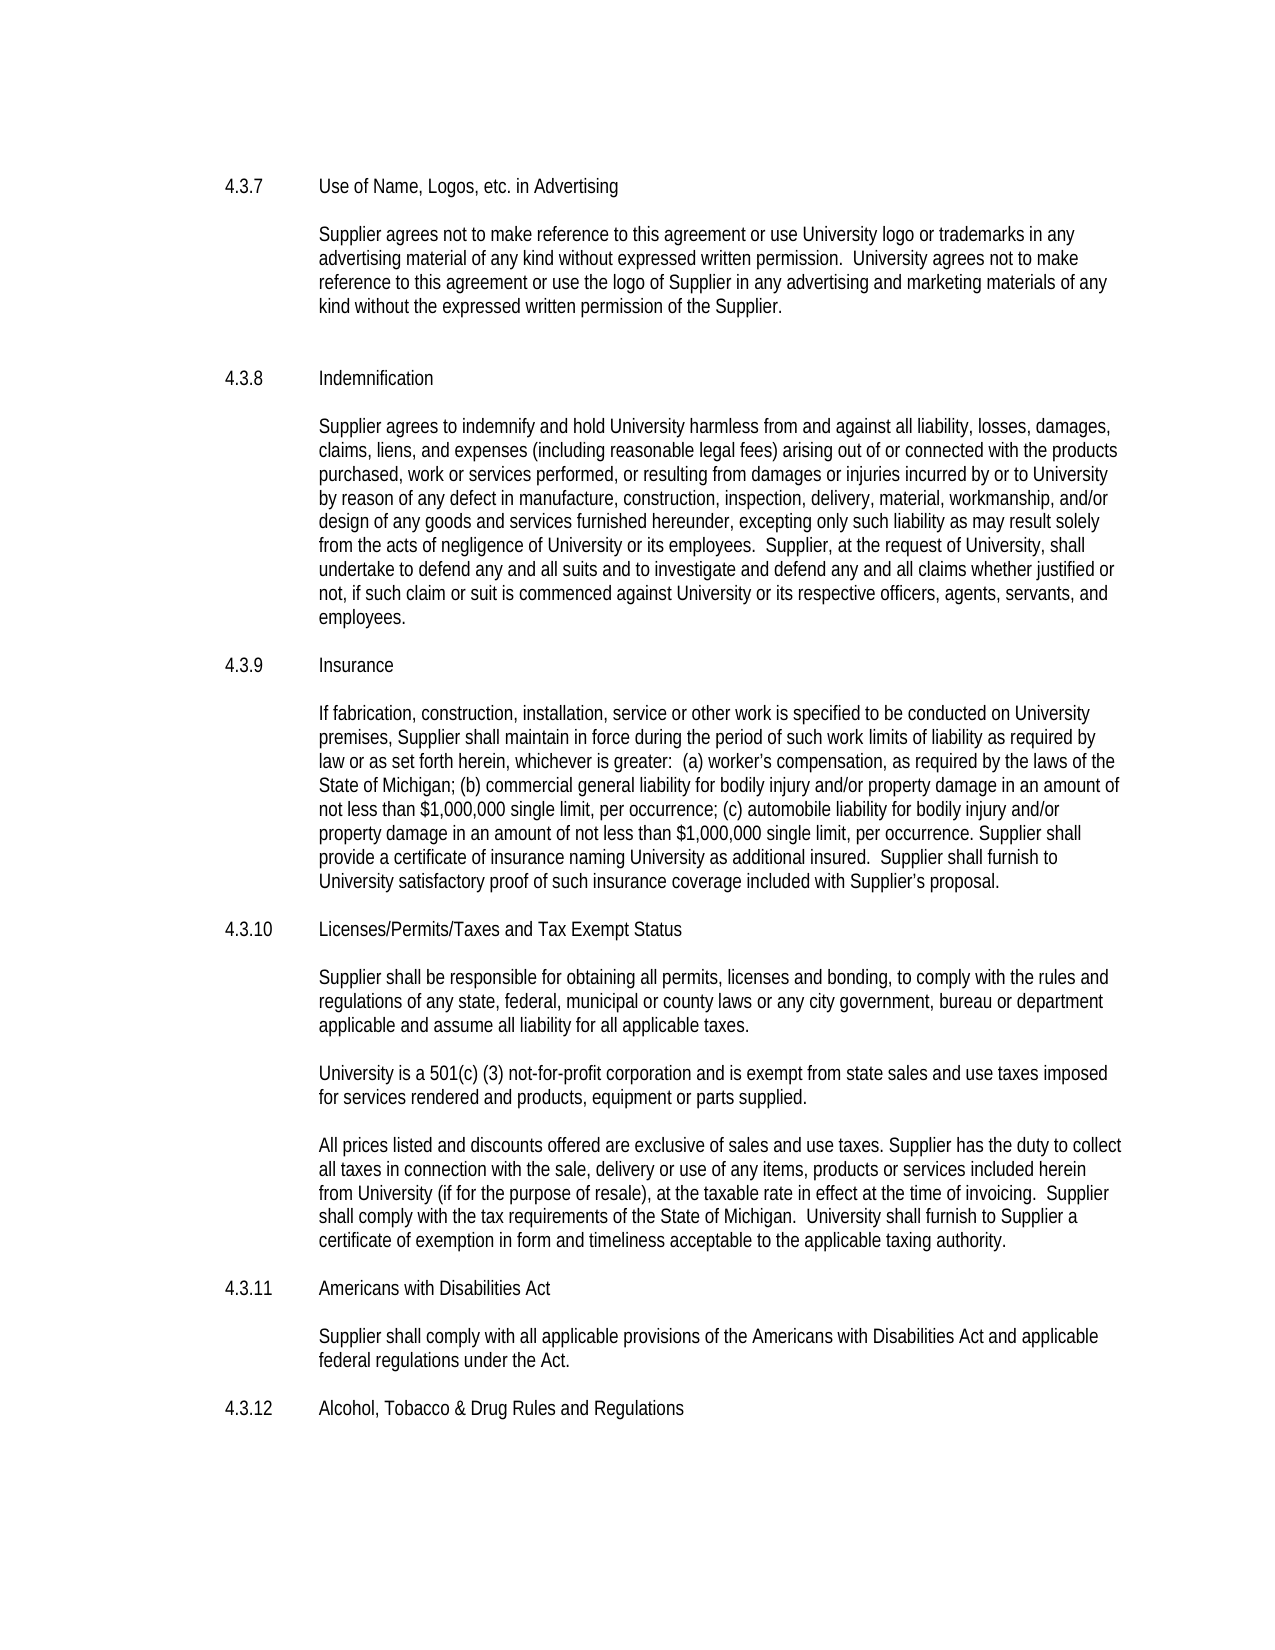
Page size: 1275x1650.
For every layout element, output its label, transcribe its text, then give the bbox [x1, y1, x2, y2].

text Supplier shall comply with all applicable provisions of the Americans with Disabilities Act and applicable federal regulations under the Act. [319, 1324, 1125, 1372]
text Supplier agrees to indemnify and hold University harmless from and against all liability, losses, damages, claims, liens, and expenses (including reasonable legal fees) arising out of or connected with the products purchased, work or services performed, or resulting from damages or injuries incurred by or to University by reason of any defect in manufacture, construction, inspection, delivery, material, workmanship, and/or design of any goods and services furnished hereunder, excepting only such liability as may result solely from the acts of negligence of University or its employees. Supplier, at the request of University, shall undertake to defend any and all suits and to investigate and defend any and all claims whether justified or not, if such claim or suit is commenced against University or its respective officers, agents, servants, and employees. [225, 413, 1125, 629]
text Supplier shall be responsible for obtaining all permits, licenses and bonding, to comply with the rules and regulations of any state, federal, municipal or county laws or any city government, bureau or department applicable and assume all liability for all applicable taxes. [319, 965, 1125, 1037]
text 4.3.11 Americans with Disabilities Act [225, 1276, 1125, 1300]
text All prices listed and discounts offered are exclusive of sales and use taxes. Supplier has the duty to collect all taxes in connection with the sale, delivery or use of any items, products or services included herein from University (if for the purpose of resale), at the taxable rate in effect at the time of invoicing. Supplier shall comply with the tax requirements of the State of Michigan. University shall furnish to Supplier a certificate of exemption in form and timeliness acceptable to the applicable taxing authority. [319, 1132, 1125, 1252]
text 4.3.10 Licenses/Permits/Taxes and Tax Exempt Status [225, 917, 1125, 941]
text Supplier agrees not to make reference to this agreement or use University logo or trademarks in any advertising material of any kind without expressed written permission. University agrees not to make reference to this agreement or use the logo of Supplier in any advertising and marketing materials of any kind without the expressed written permission of the Supplier. [225, 222, 1125, 318]
text 4.3.9 Insurance [225, 653, 1125, 677]
text 4.3.12 Alcohol, Tobacco & Drug Rules and Regulations [225, 1396, 1125, 1420]
text 4.3.7 Use of Name, Logos, etc. in Advertising [225, 174, 1125, 198]
text 4.3.8 Indemnification [225, 366, 1125, 389]
text University is a 501(c) (3) not-for-profit corporation and is exempt from state sales and use taxes imposed for services rendered and products, equipment or parts supplied. [319, 1061, 1125, 1108]
text If fabrication, construction, installation, service or other work is specified to be conducted on University premises, Supplier shall maintain in force during the period of such work limits of liability as required by law or as set forth herein, whichever is greater: (a) worker’s compensation, as required by the laws of the State of Michigan; (b) commercial general liability for bodily injury and/or property damage in an amount of not less than $1,000,000 single limit, per occurrence; (c) automobile liability for bodily injury and/or property damage in an amount of not less than $1,000,000 single limit, per occurrence. Supplier shall provide a certificate of insurance naming University as additional insured. Supplier shall furnish to University satisfactory proof of such insurance coverage included with Supplier’s proposal. [225, 701, 1125, 917]
